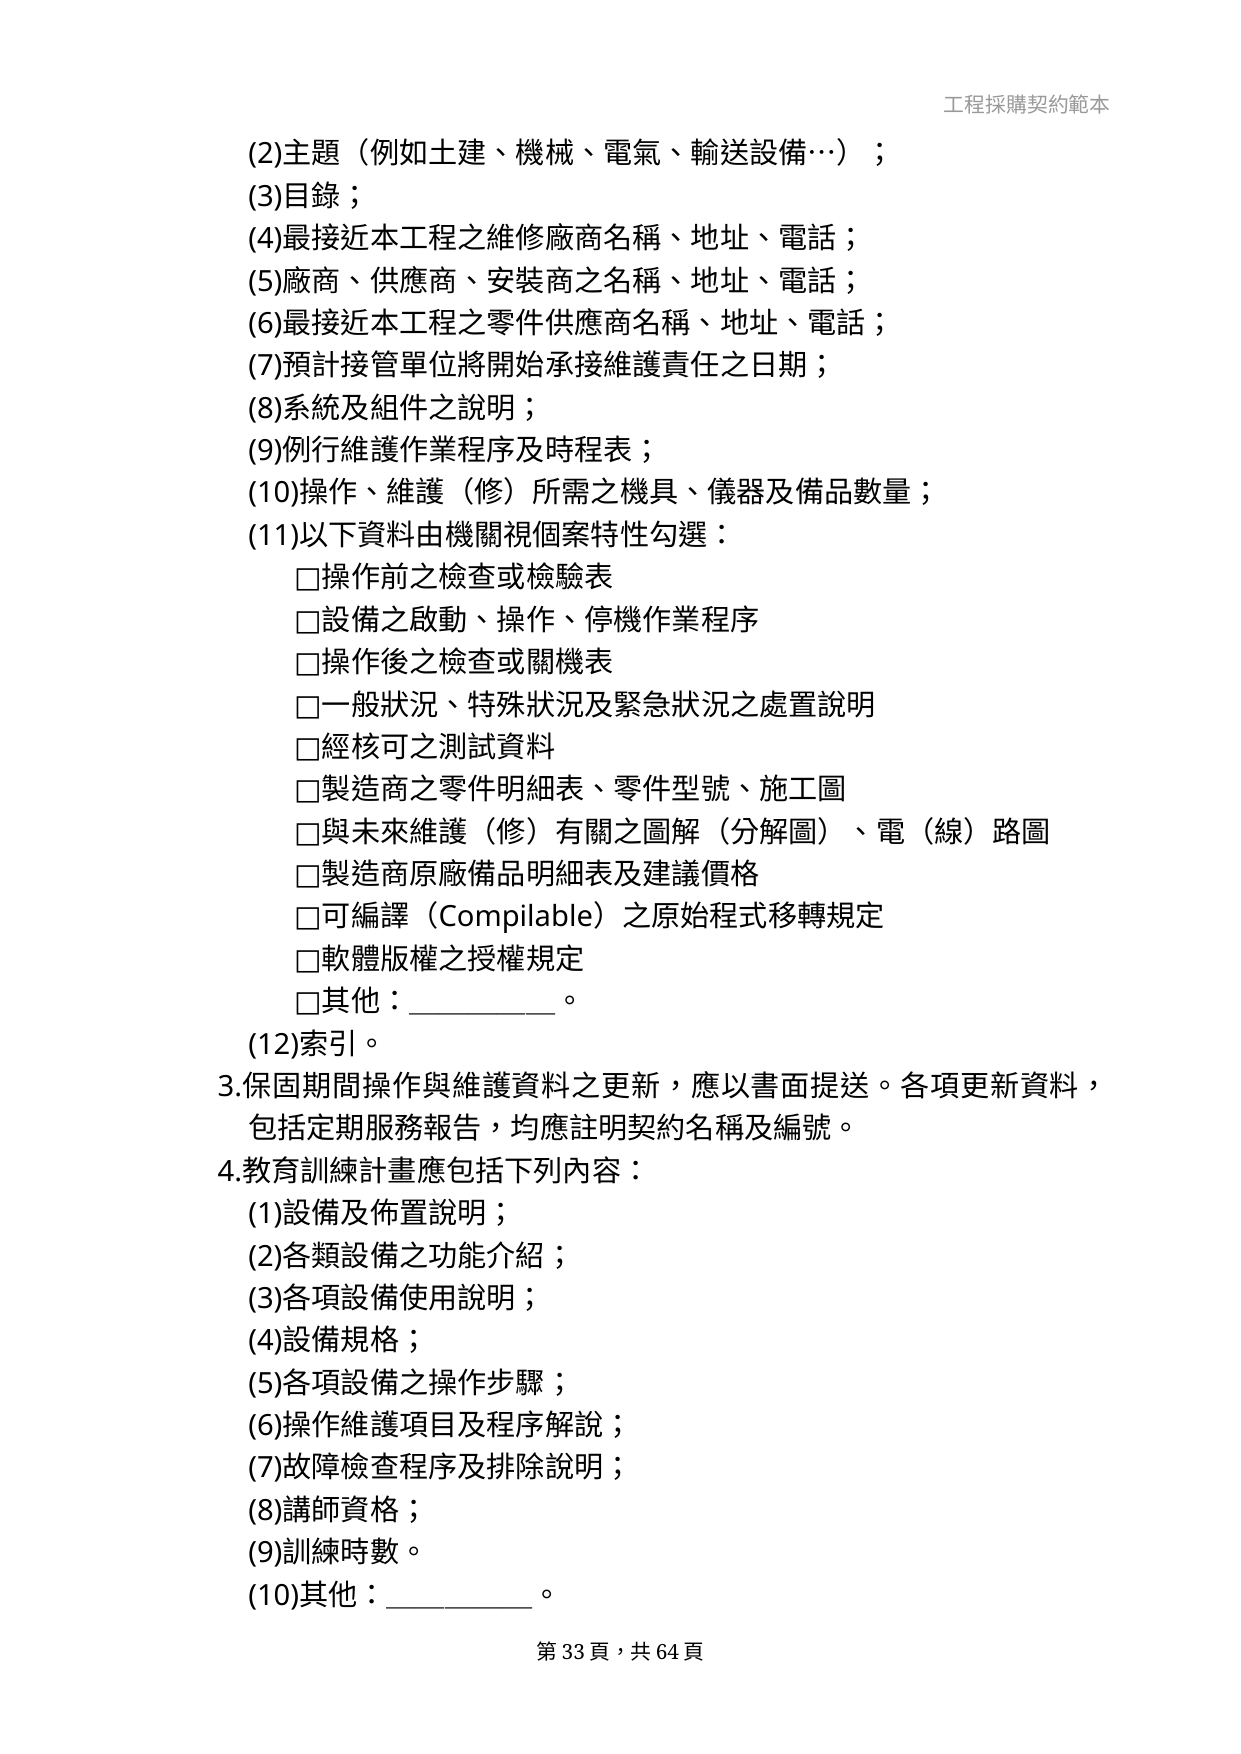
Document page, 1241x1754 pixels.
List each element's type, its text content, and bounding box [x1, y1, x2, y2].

text □製造商之零件明細表、零件型號、施工圖 [294, 766, 1110, 808]
text (11)以下資料由機關視個案特性勾選： [248, 511, 1110, 554]
text □一般狀況、特殊狀況及緊急狀況之處置說明 [294, 681, 1110, 723]
text □設備之啟動、操作、停機作業程序 [294, 596, 1110, 639]
text 4.教育訓練計畫應包括下列內容： [217, 1147, 1110, 1190]
text (8)講師資格； [248, 1486, 1110, 1529]
text (10)其他：＿＿＿＿＿。 [248, 1571, 1110, 1614]
text (9)例行維護作業程序及時程表； [248, 427, 1110, 469]
text (8)系統及組件之說明； [248, 384, 1110, 427]
text □與未來維護（修）有關之圖解（分解圖）、電（線）路圖 [294, 808, 1110, 851]
text □可編譯（Compilable）之原始程式移轉規定 [294, 893, 1110, 935]
text (3)目錄； [248, 172, 1110, 215]
text (1)設備及佈置說明； [248, 1190, 1110, 1232]
text (6)最接近本工程之零件供應商名稱、地址、電話； [248, 299, 1110, 342]
text □經核可之測試資料 [294, 723, 1110, 766]
text (12)索引。 [248, 1020, 1110, 1063]
text (5)廠商、供應商、安裝商之名稱、地址、電話； [248, 257, 1110, 299]
text (7)預計接管單位將開始承接維護責任之日期； [248, 342, 1110, 384]
text □操作前之檢查或檢驗表 [294, 554, 1110, 596]
text (7)故障檢查程序及排除說明； [248, 1444, 1110, 1486]
text □其他：＿＿＿＿＿。 [294, 978, 1110, 1020]
text (6)操作維護項目及程序解說； [248, 1402, 1110, 1444]
text (9)訓練時數。 [248, 1529, 1110, 1571]
text (5)各項設備之操作步驟； [248, 1359, 1110, 1402]
text (4)設備規格； [248, 1317, 1110, 1359]
text □製造商原廠備品明細表及建議價格 [294, 851, 1110, 893]
text (10)操作、維護（修）所需之機具、儀器及備品數量； [248, 469, 1110, 511]
text □操作後之檢查或關機表 [294, 639, 1110, 681]
text (2)主題（例如土建、機械、電氣、輸送設備…）； [248, 130, 1110, 172]
text □軟體版權之授權規定 [294, 935, 1110, 978]
text 3.保固期間操作與維護資料之更新，應以書面提送。各項更新資料，包括定期服務報告，均應註明契約名稱及編號。 [217, 1063, 1110, 1147]
text (3)各項設備使用說明； [248, 1274, 1110, 1317]
text (2)各類設備之功能介紹； [248, 1232, 1110, 1274]
text (4)最接近本工程之維修廠商名稱、地址、電話； [248, 215, 1110, 257]
